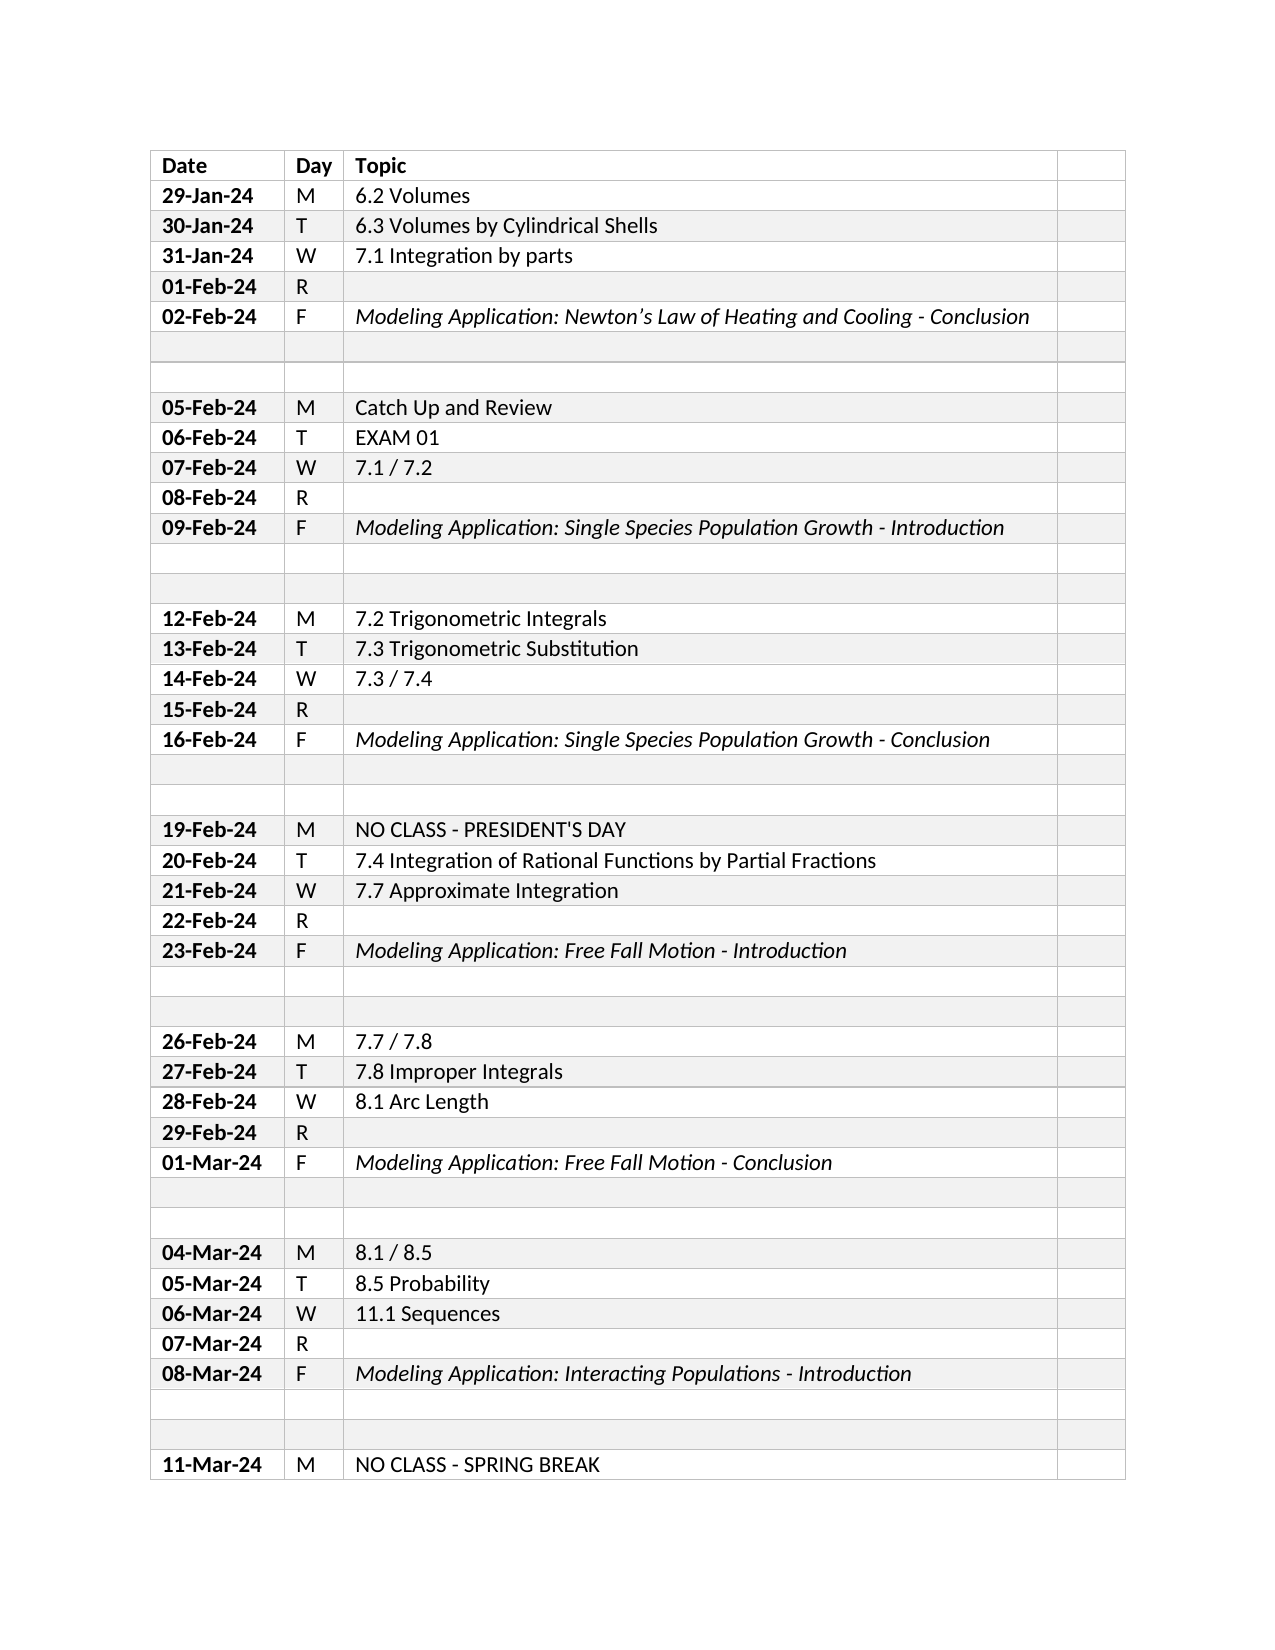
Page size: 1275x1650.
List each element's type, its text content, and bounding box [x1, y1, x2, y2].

table_cell 06-Mar-24 [151, 1299, 284, 1328]
table_cell F [285, 302, 343, 331]
table_cell [151, 997, 284, 1026]
table_cell F [285, 1359, 343, 1388]
table_cell M [285, 1450, 343, 1479]
table_cell 31-Jan-24 [151, 242, 284, 271]
table_cell [1058, 1450, 1125, 1479]
table_cell 02-Feb-24 [151, 302, 284, 331]
table_cell 13-Feb-24 [151, 634, 284, 663]
table_cell [151, 1390, 284, 1419]
table_cell 30-Jan-24 [151, 211, 284, 241]
table_cell 06-Feb-24 [151, 423, 284, 452]
table_cell R [285, 1329, 343, 1358]
table_cell [1058, 997, 1125, 1026]
table_cell F [285, 1148, 343, 1177]
table_cell [1058, 695, 1125, 724]
table_cell 27-Feb-24 [151, 1057, 284, 1086]
table_cell F [285, 514, 343, 543]
table_cell EXAM 01 [344, 423, 1057, 452]
table_cell M [285, 1027, 343, 1056]
table_cell R [285, 906, 343, 935]
table_cell [1058, 272, 1125, 301]
table_cell R [285, 483, 343, 512]
table_cell T [285, 423, 343, 452]
table_cell [1058, 1148, 1125, 1177]
table_cell [1058, 483, 1125, 512]
table_cell [344, 574, 1057, 603]
table_cell 28-Feb-24 [151, 1088, 284, 1117]
table_cell [1058, 1208, 1125, 1237]
table_cell Modeling Application: Newton’s Law of Heating and Cooling - Conclusion [344, 302, 1057, 331]
table_cell [1058, 423, 1125, 452]
table_cell [344, 1329, 1057, 1358]
table_cell M [285, 393, 343, 422]
table_cell 11-Mar-24 [151, 1450, 284, 1479]
table_cell [1058, 936, 1125, 966]
table_cell [344, 1178, 1057, 1207]
table_cell Modeling Application: Interacting Populations - Introduction [344, 1359, 1057, 1388]
table_header Topic [344, 151, 1057, 180]
table_cell [1058, 816, 1125, 845]
table_cell 16-Feb-24 [151, 725, 284, 754]
table_cell [1058, 1299, 1125, 1328]
table_cell 8.1 / 8.5 [344, 1239, 1057, 1268]
table_cell [1058, 1178, 1125, 1207]
table_cell F [285, 725, 343, 754]
table_cell 01-Mar-24 [151, 1148, 284, 1177]
table_cell W [285, 665, 343, 694]
table_cell 7.7 / 7.8 [344, 1027, 1057, 1056]
table_cell [344, 755, 1057, 784]
table_cell [1058, 544, 1125, 573]
table_cell [1058, 604, 1125, 633]
table_cell [1058, 1088, 1125, 1117]
table_cell [285, 574, 343, 603]
table_cell [1058, 725, 1125, 754]
table_cell T [285, 1057, 343, 1086]
table_cell 7.3 / 7.4 [344, 665, 1057, 694]
table_cell [285, 1178, 343, 1207]
table_cell [285, 997, 343, 1026]
table_cell [1058, 574, 1125, 603]
table_cell [1058, 967, 1125, 996]
table_cell F [285, 936, 343, 966]
table_cell W [285, 1088, 343, 1117]
table_cell 8.1 Arc Length [344, 1088, 1057, 1117]
table_cell 29-Feb-24 [151, 1118, 284, 1147]
table_cell 7.2 Trigonometric Integrals [344, 604, 1057, 633]
table_cell 14-Feb-24 [151, 665, 284, 694]
table_cell [285, 755, 343, 784]
table_cell [344, 906, 1057, 935]
table_cell Modeling Application: Free Fall Motion - Conclusion [344, 1148, 1057, 1177]
table_cell [344, 1208, 1057, 1237]
table_cell [344, 332, 1057, 361]
table_header [1058, 151, 1125, 180]
table_cell Modeling Application: Single Species Population Growth - Introduction [344, 514, 1057, 543]
table_cell 19-Feb-24 [151, 816, 284, 845]
table_cell M [285, 181, 343, 210]
table_cell 7.1 Integration by parts [344, 242, 1057, 271]
table_cell [285, 332, 343, 361]
table_cell [151, 363, 284, 392]
table_cell 7.7 Approximate Integration [344, 876, 1057, 905]
table_cell R [285, 272, 343, 301]
table_cell T [285, 1269, 343, 1298]
table_cell [344, 785, 1057, 814]
table_cell [344, 544, 1057, 573]
table_cell [151, 544, 284, 573]
table_cell R [285, 695, 343, 724]
table_cell [1058, 514, 1125, 543]
table_cell [151, 1420, 284, 1449]
table_cell [1058, 906, 1125, 935]
table_cell [344, 997, 1057, 1026]
table_cell W [285, 242, 343, 271]
table_cell 12-Feb-24 [151, 604, 284, 633]
table_cell [285, 967, 343, 996]
table_cell 05-Mar-24 [151, 1269, 284, 1298]
table_cell [151, 755, 284, 784]
table_cell Modeling Application: Free Fall Motion - Introduction [344, 936, 1057, 966]
table_cell 8.5 Probability [344, 1269, 1057, 1298]
table_cell 07-Mar-24 [151, 1329, 284, 1358]
table_cell [285, 363, 343, 392]
table_cell [151, 1208, 284, 1237]
table_cell [285, 1390, 343, 1419]
table_cell [1058, 876, 1125, 905]
table_cell [1058, 1329, 1125, 1358]
table_cell NO CLASS - PRESIDENT'S DAY [344, 816, 1057, 845]
table_cell 7.8 Improper Integrals [344, 1057, 1057, 1086]
table_cell [344, 1118, 1057, 1147]
table_cell [151, 1178, 284, 1207]
table_cell 05-Feb-24 [151, 393, 284, 422]
table_cell W [285, 1299, 343, 1328]
table_cell [1058, 211, 1125, 241]
table_cell [344, 695, 1057, 724]
table_cell 7.3 Trigonometric Substitution [344, 634, 1057, 663]
table_cell M [285, 816, 343, 845]
table_cell [151, 574, 284, 603]
table_cell 08-Feb-24 [151, 483, 284, 512]
table_cell [344, 272, 1057, 301]
table_cell 07-Feb-24 [151, 453, 284, 482]
table_cell [1058, 1027, 1125, 1056]
table_cell 15-Feb-24 [151, 695, 284, 724]
table_cell [151, 785, 284, 814]
table_cell [1058, 1359, 1125, 1388]
table_cell [151, 332, 284, 361]
table_cell [1058, 1118, 1125, 1147]
table_cell T [285, 846, 343, 875]
table_cell [1058, 1420, 1125, 1449]
table_cell [1058, 302, 1125, 331]
table_cell [285, 785, 343, 814]
table_cell 04-Mar-24 [151, 1239, 284, 1268]
table_cell [344, 1420, 1057, 1449]
table_cell Modeling Application: Single Species Population Growth - Conclusion [344, 725, 1057, 754]
table_cell 01-Feb-24 [151, 272, 284, 301]
table_cell [285, 1208, 343, 1237]
table_cell [1058, 1239, 1125, 1268]
table_cell 09-Feb-24 [151, 514, 284, 543]
table_cell [1058, 332, 1125, 361]
table_cell W [285, 453, 343, 482]
table_cell [1058, 846, 1125, 875]
table_cell [344, 483, 1057, 512]
table_cell NO CLASS - SPRING BREAK [344, 1450, 1057, 1479]
table_cell 23-Feb-24 [151, 936, 284, 966]
table_cell 7.1 / 7.2 [344, 453, 1057, 482]
table_cell [1058, 1390, 1125, 1419]
table_cell M [285, 1239, 343, 1268]
table_cell 26-Feb-24 [151, 1027, 284, 1056]
table_cell [1058, 453, 1125, 482]
table_cell [285, 1420, 343, 1449]
table_cell [1058, 242, 1125, 271]
table_header Day [285, 151, 343, 180]
table_cell [344, 1390, 1057, 1419]
table_cell R [285, 1118, 343, 1147]
table_cell [1058, 1269, 1125, 1298]
table_cell [344, 967, 1057, 996]
table_cell 6.2 Volumes [344, 181, 1057, 210]
table_cell 6.3 Volumes by Cylindrical Shells [344, 211, 1057, 241]
table_cell [1058, 1057, 1125, 1086]
table_cell [1058, 665, 1125, 694]
table_header Date [151, 151, 284, 180]
table_cell [1058, 363, 1125, 392]
table_cell 29-Jan-24 [151, 181, 284, 210]
table_cell [1058, 785, 1125, 814]
table_cell 21-Feb-24 [151, 876, 284, 905]
table_cell T [285, 634, 343, 663]
table_cell [151, 967, 284, 996]
table_cell 7.4 Integration of Rational Functions by Partial Fractions [344, 846, 1057, 875]
table_cell [1058, 634, 1125, 663]
table_cell W [285, 876, 343, 905]
table_cell [344, 363, 1057, 392]
table_cell T [285, 211, 343, 241]
table_cell 22-Feb-24 [151, 906, 284, 935]
table_cell [285, 544, 343, 573]
table_cell 08-Mar-24 [151, 1359, 284, 1388]
table_cell M [285, 604, 343, 633]
table_cell 20-Feb-24 [151, 846, 284, 875]
table_cell 11.1 Sequences [344, 1299, 1057, 1328]
table_cell [1058, 393, 1125, 422]
table_cell [1058, 181, 1125, 210]
table_cell [1058, 755, 1125, 784]
table_cell Catch Up and Review [344, 393, 1057, 422]
